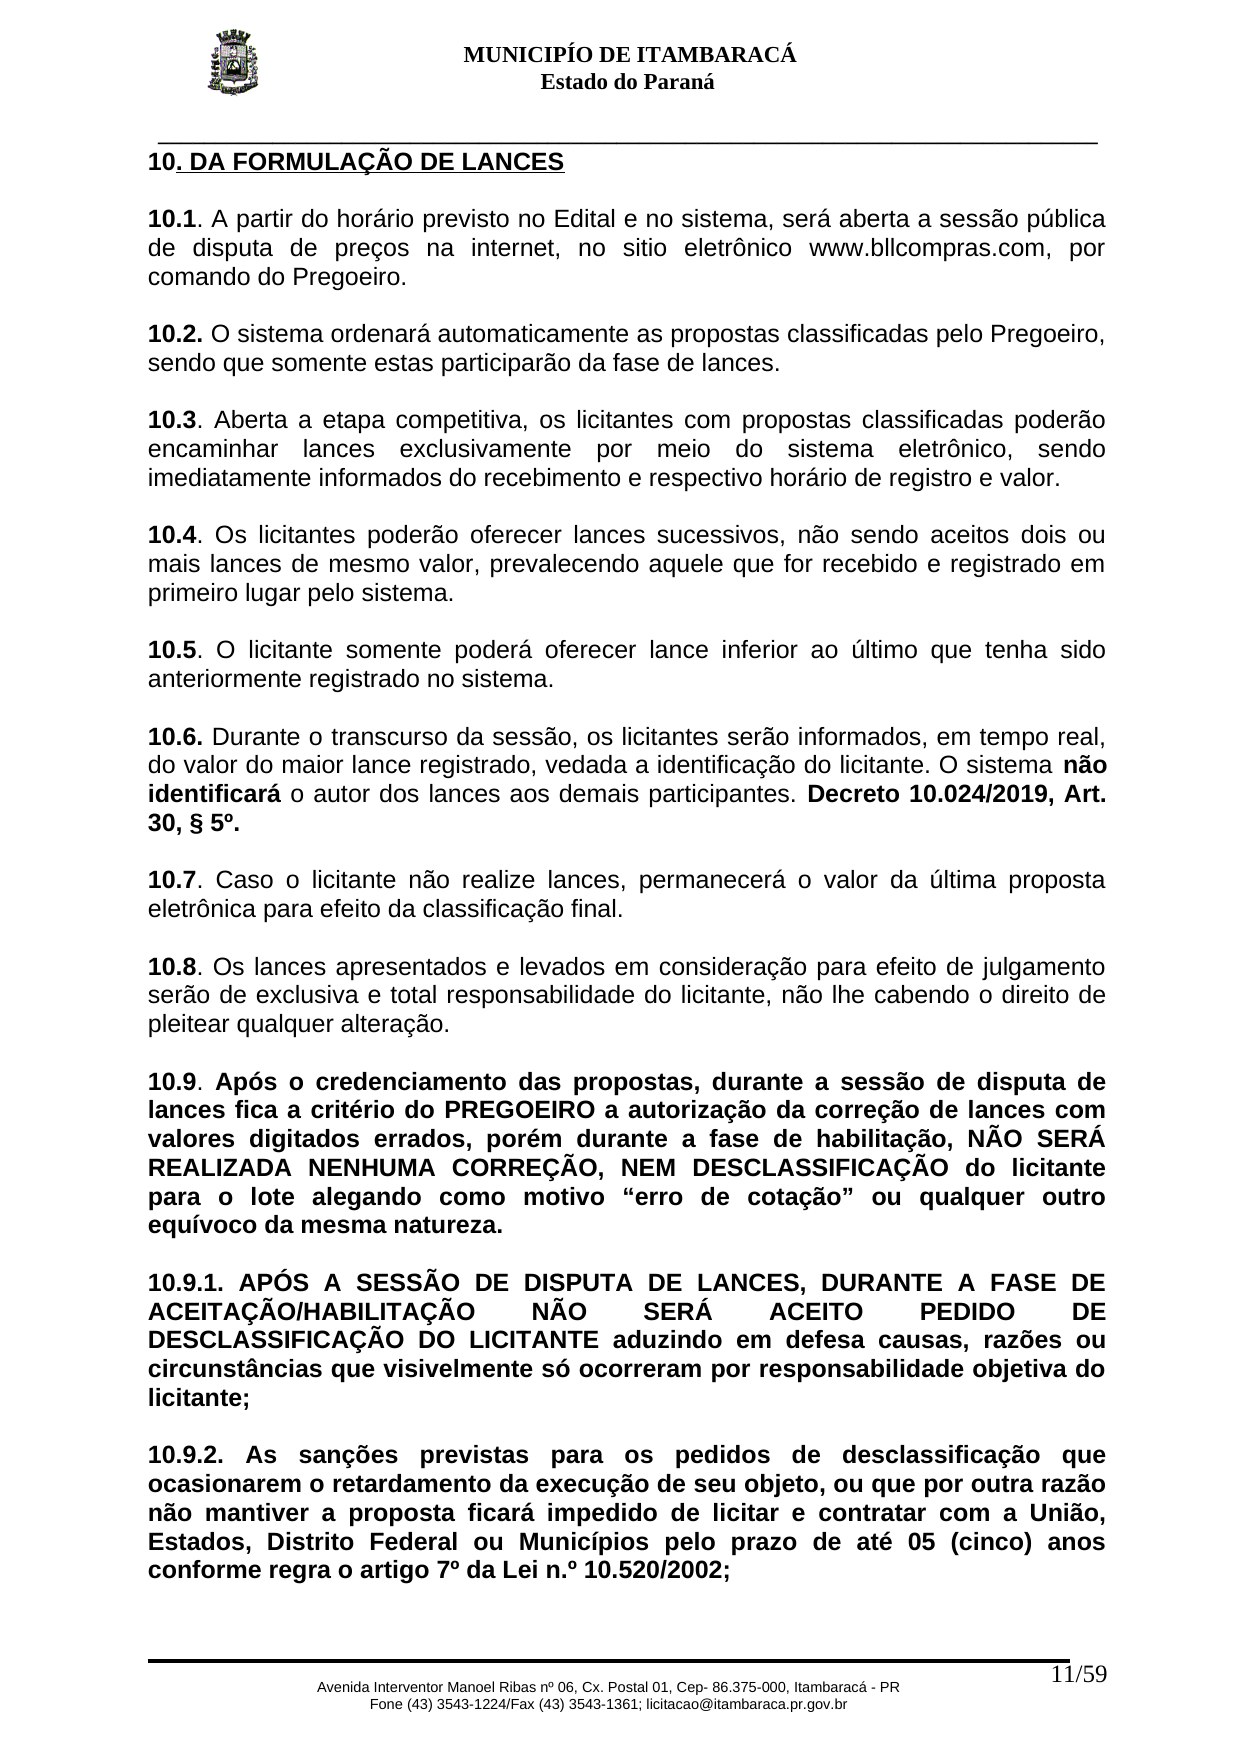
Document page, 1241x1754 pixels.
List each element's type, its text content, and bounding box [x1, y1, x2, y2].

text 10.9.2. As sanções previstas para os pedidos de desclassificação que ocasionarem o retardamento da execução de seu objeto, ou que por outra razão não mantiver a proposta ficará impedido de licitar e contratar com a União, Estados, Distrito Federal ou Municípios pelo prazo de até 05 (cinco) anos conforme regra o artigo 7º da Lei n.º 10.520/2002; [148, 1441, 1107, 1584]
text 10.9.1. APÓS A SESSÃO DE DISPUTA DE LANCES, DURANTE A FASE DE ACEITAÇÃO/HABILITAÇÃO NÃO SERÁ ACEITO PEDIDO DE DESCLASSIFICAÇÃO DO LICITANTE aduzindo em defesa causas, razões ou circunstâncias que visivelmente só ocorreram por responsabilidade objetiva do licitante; [148, 1268, 1107, 1412]
text 10.2. O sistema ordenará automaticamente as propostas classificadas pelo Pregoeiro, sendo que somente estas participarão da fase de lances. [148, 319, 1107, 377]
text 10.7. Caso o licitante não realize lances, permanecerá o valor da última proposta eletrônica para efeito da classificação final. [148, 866, 1107, 923]
text 10.8. Os lances apresentados e levados em consideração para efeito de julgamento serão de exclusiva e total responsabilidade do licitante, não lhe cabendo o direito de pleitear qualquer alteração. [148, 952, 1107, 1038]
picture [206, 29, 261, 97]
text 10.6. Durante o transcurso da sessão, os licitantes serão informados, em tempo real, do valor do maior lance registrado, vedada a identificação do licitante. O sistema não identificará o autor dos lances aos demais participantes. Decreto 10.024/2019, Art. 30, § 5º. [148, 722, 1107, 837]
text 10.1. A partir do horário previsto no Edital e no sistema, será aberta a sessão pública de disputa de preços na internet, no sitio eletrônico www.bllcompras.com, por comando do Pregoeiro. [148, 204, 1107, 291]
text 10. DA FORMULAÇÃO DE LANCES [148, 147, 1107, 176]
text 10.3. Aberta a etapa competitiva, os licitantes com propostas classificadas poderão encaminhar lances exclusivamente por meio do sistema eletrônico, sendo imediatamente informados do recebimento e respectivo horário de registro e valor. [148, 406, 1107, 492]
text 10.9. Após o credenciamento das propostas, durante a sessão de disputa de lances fica a critério do PREGOEIRO a autorização da correção de lances com valores digitados errados, porém durante a fase de habilitação, NÃO SERÁ REALIZADA NENHUMA CORREÇÃO, NEM DESCLASSIFICAÇÃO do licitante para o lote alegando como motivo “erro de cotação” ou qualquer outro equívoco da mesma natureza. [148, 1067, 1107, 1239]
text 10.4. Os licitantes poderão oferecer lances sucessivos, não sendo aceitos dois ou mais lances de mesmo valor, prevalecendo aquele que for recebido e registrado em primeiro lugar pelo sistema. [148, 521, 1107, 607]
text 10.5. O licitante somente poderá oferecer lance inferior ao último que tenha sido anteriormente registrado no sistema. [148, 636, 1107, 693]
